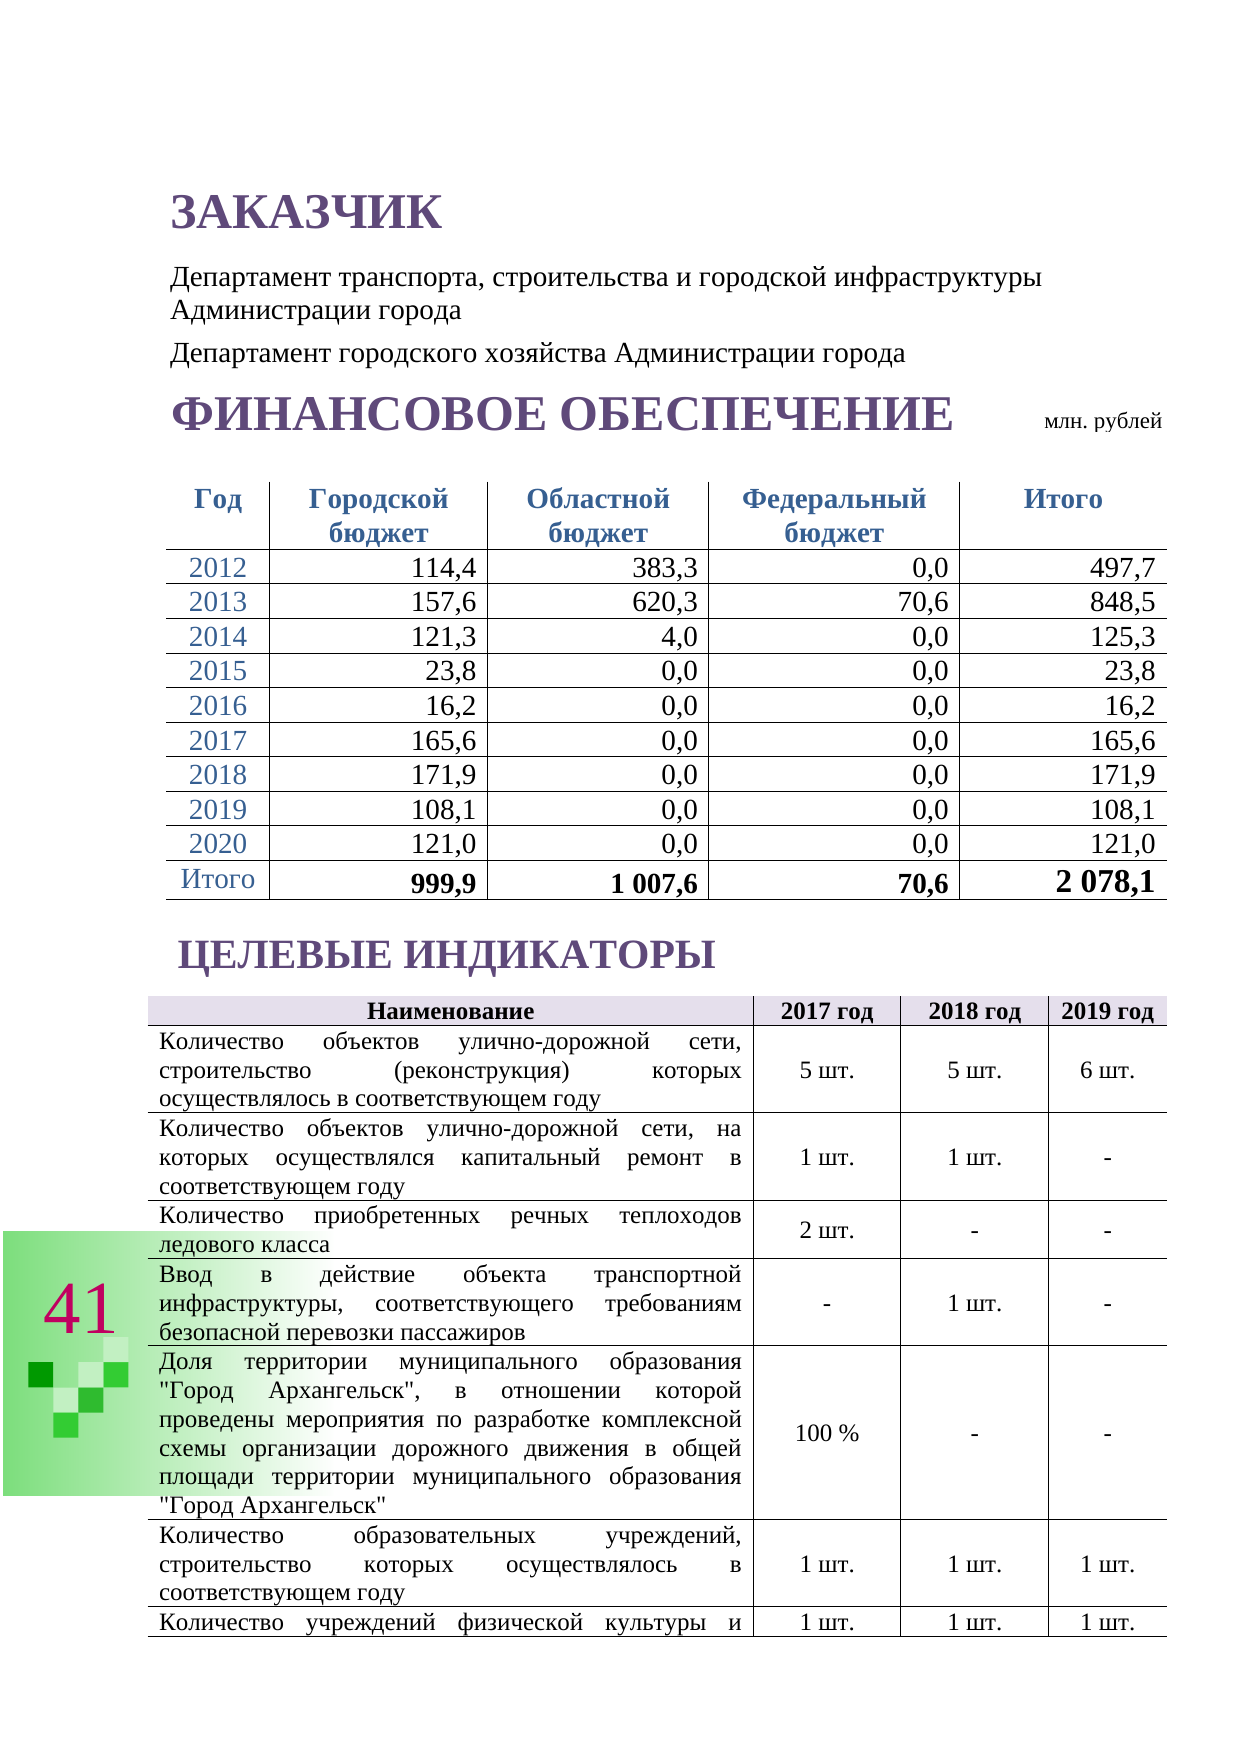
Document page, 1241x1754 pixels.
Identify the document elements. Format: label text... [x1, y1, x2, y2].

table_cell 125,3 [960, 619, 1167, 652]
table_cell 16,2 [960, 688, 1167, 722]
table_cell 1 007,6 [488, 861, 708, 899]
table_cell 0,0 [709, 654, 959, 687]
table_cell - [901, 1346, 1048, 1519]
table_cell 2 078,1 [960, 861, 1167, 899]
text ЦЕЛЕВЫЕ ИНДИКАТОРЫ [177, 929, 1152, 977]
table_cell 1 шт. [1049, 1520, 1167, 1606]
table_cell 0,0 [709, 619, 959, 652]
table_cell 4,0 [488, 619, 708, 652]
table_cell 0,0 [709, 550, 959, 583]
table_header Городской бюджет [270, 482, 487, 549]
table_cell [148, 1607, 753, 1636]
table_cell Количество образовательных учреждений, строительство которых осуществлялось в соответствующем году [148, 1520, 753, 1606]
table_cell 0,0 [709, 688, 959, 722]
table_cell 383,3 [488, 550, 708, 583]
table_cell - [1049, 1346, 1167, 1519]
table_cell 2020 [166, 826, 269, 860]
table_cell Итого [166, 861, 269, 899]
table_cell 1 шт. [754, 1607, 900, 1636]
table_cell 497,7 [960, 550, 1167, 583]
table_cell 121,0 [270, 826, 487, 860]
table_cell - [754, 1259, 900, 1345]
table_cell 2016 [166, 688, 269, 722]
table_cell Ввод в действие объекта транспортной инфраструктуры, соответствующего требованиям безопасной перевозки пассажиров [148, 1259, 753, 1345]
table_cell 0,0 [488, 654, 708, 687]
table_cell 0,0 [709, 826, 959, 860]
table_cell 1 шт. [901, 1520, 1048, 1606]
table_cell 0,0 [488, 792, 708, 825]
table_cell 2013 [166, 584, 269, 618]
table_cell 0,0 [709, 723, 959, 756]
table_cell 0,0 [709, 757, 959, 791]
table_cell Количество приобретенных речных теплоходов ледового класса [148, 1201, 753, 1258]
table_cell 999,9 [270, 861, 487, 899]
table_cell 2017 [166, 723, 269, 756]
table_cell 0,0 [488, 688, 708, 722]
table_cell - [1049, 1259, 1167, 1345]
table_cell 2015 [166, 654, 269, 687]
table_cell - [901, 1201, 1048, 1258]
table_cell 0,0 [488, 757, 708, 791]
table_cell 171,9 [960, 757, 1167, 791]
table_cell 70,6 [709, 861, 959, 899]
table_cell 0,0 [488, 723, 708, 756]
table_cell 1 шт. [1049, 1607, 1167, 1636]
table_cell 171,9 [270, 757, 487, 791]
table_cell - [1049, 1201, 1167, 1258]
table_header 2017 год [754, 996, 900, 1025]
table_cell Количество объектов улично-дорожной сети, на которых осуществлялся капитальный ремонт в соответствующем году [148, 1113, 753, 1199]
table_cell 100 % [754, 1346, 900, 1519]
table_cell 108,1 [960, 792, 1167, 825]
table_cell 1 шт. [754, 1520, 900, 1606]
table_cell 121,3 [270, 619, 487, 652]
table_cell 157,6 [270, 584, 487, 618]
table_header Год [166, 482, 269, 549]
table_header Итого [960, 482, 1167, 549]
table_cell 1 шт. [754, 1113, 900, 1199]
table_header Областной бюджет [488, 482, 708, 549]
table_cell - [1049, 1113, 1167, 1199]
table_cell 620,3 [488, 584, 708, 618]
table_cell Доля территории муниципального образования "Город Архангельск", в отношении которой проведены мероприятия по разработке комплексной схемы организации дорожного движения в общей площади территории муниципального образования "Город Архангельск" [148, 1346, 753, 1519]
table_cell 23,8 [270, 654, 487, 687]
table_cell 0,0 [488, 826, 708, 860]
table_cell 2 шт. [754, 1201, 900, 1258]
table_cell 114,4 [270, 550, 487, 583]
table_cell 121,0 [960, 826, 1167, 860]
table_cell 1 шт. [901, 1259, 1048, 1345]
table_cell 2012 [166, 550, 269, 583]
table_cell 16,2 [270, 688, 487, 722]
table_header Наименование [148, 996, 753, 1025]
table_header 2019 год [1049, 996, 1167, 1025]
table_cell 2018 [166, 757, 269, 791]
table_cell 1 шт. [901, 1607, 1048, 1636]
table_cell 5 шт. [901, 1026, 1048, 1112]
table_cell 5 шт. [754, 1026, 900, 1112]
table_cell 2014 [166, 619, 269, 652]
table_header 2018 год [901, 996, 1048, 1025]
table_cell Количество объектов улично-дорожной сети, строительство (реконструкция) которых осуществлялось в соответствующем году [148, 1026, 753, 1112]
table_cell 2019 [166, 792, 269, 825]
table_cell 0,0 [709, 792, 959, 825]
table_cell 108,1 [270, 792, 487, 825]
table_cell 23,8 [960, 654, 1167, 687]
table_cell 70,6 [709, 584, 959, 618]
table_cell 848,5 [960, 584, 1167, 618]
table_cell 1 шт. [901, 1113, 1048, 1199]
table_cell 6 шт. [1049, 1026, 1167, 1112]
table_cell 165,6 [270, 723, 487, 756]
table_cell 165,6 [960, 723, 1167, 756]
table_header Федеральный бюджет [709, 482, 959, 549]
